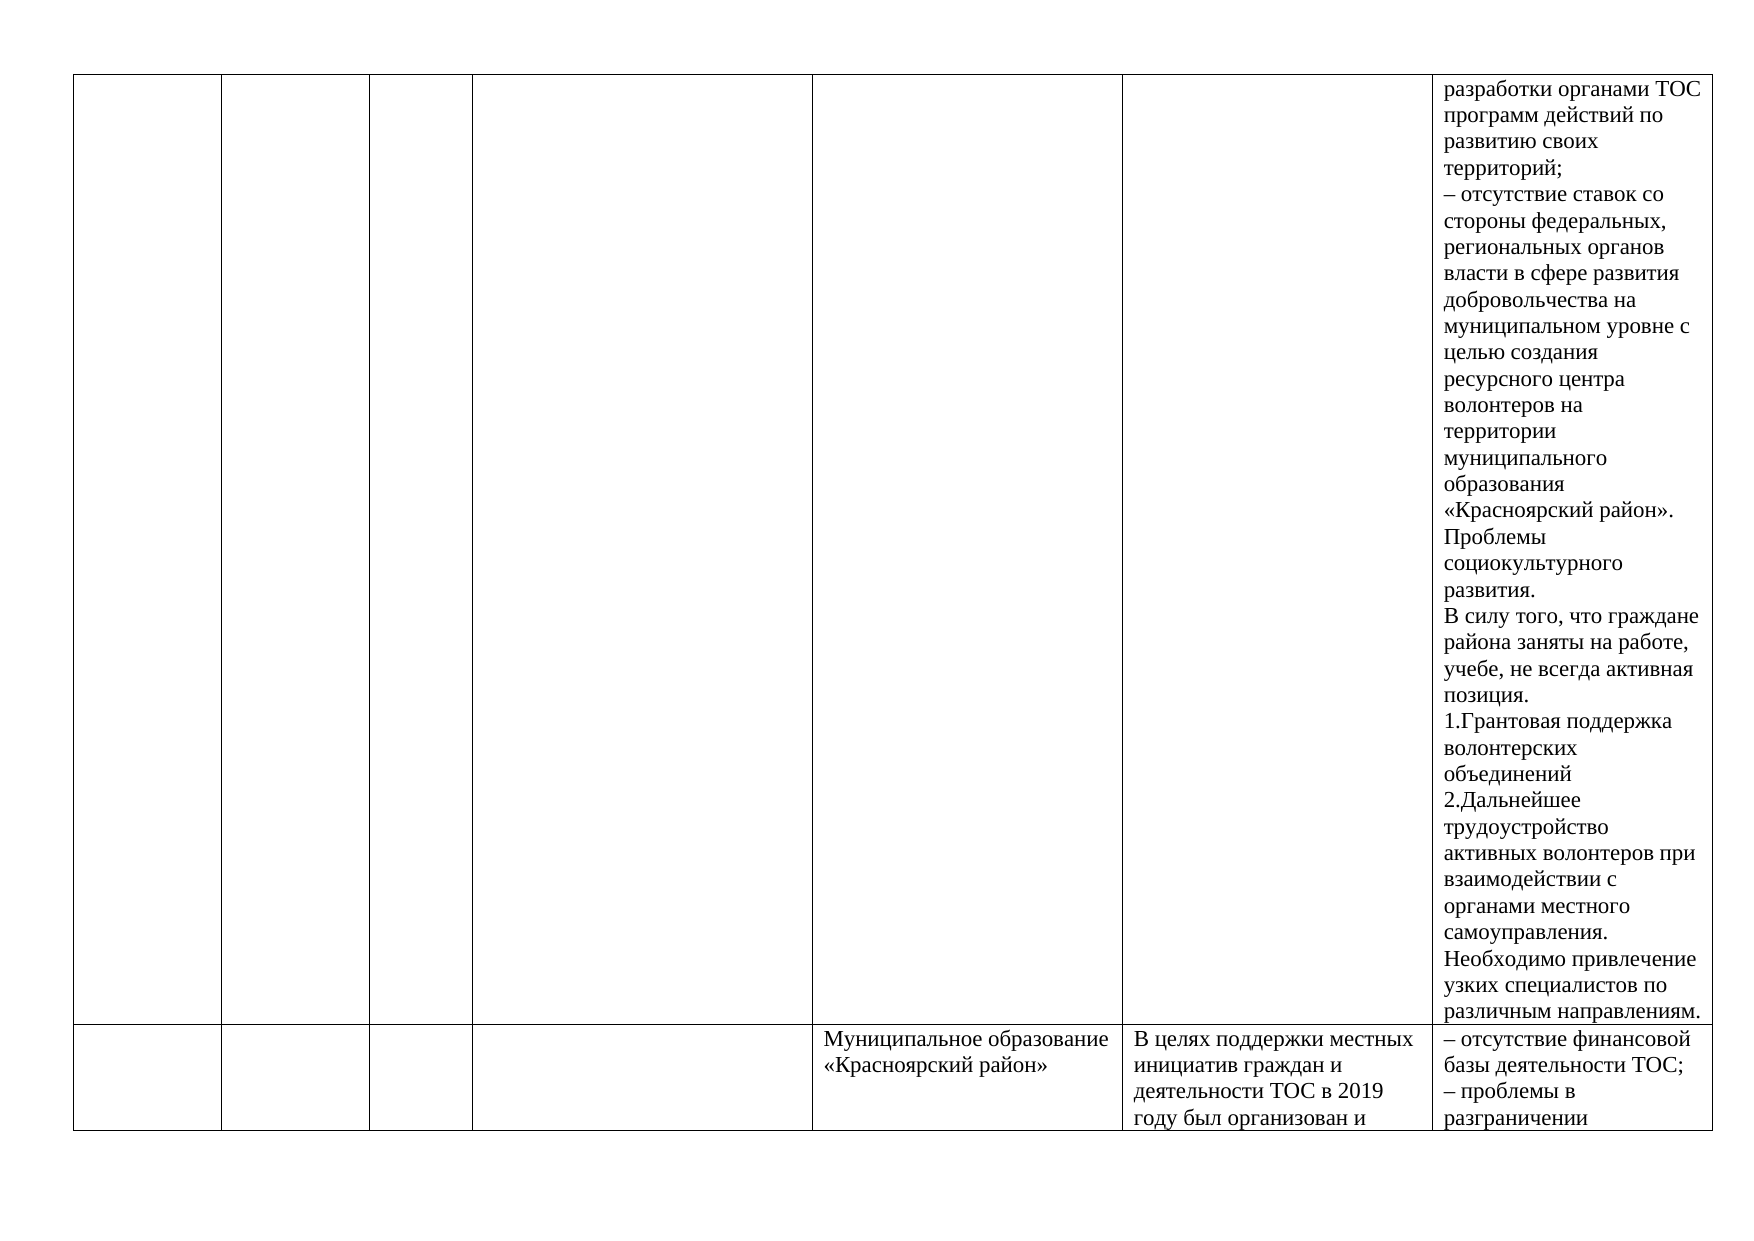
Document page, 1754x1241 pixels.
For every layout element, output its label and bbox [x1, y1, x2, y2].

table_cell [370, 1025, 472, 1130]
table_cell [222, 1025, 369, 1130]
table_cell [222, 75, 369, 1024]
table_cell [74, 1025, 221, 1130]
table_cell [1433, 1025, 1712, 1130]
table_cell [1433, 75, 1712, 1024]
table_cell [473, 1025, 812, 1130]
table_cell [370, 75, 472, 1024]
table_cell [74, 75, 221, 1024]
table_cell [813, 75, 1122, 1024]
table_cell [1123, 75, 1432, 1024]
table_cell [473, 75, 812, 1024]
table_cell [1123, 1025, 1432, 1130]
table_cell [813, 1025, 1122, 1130]
